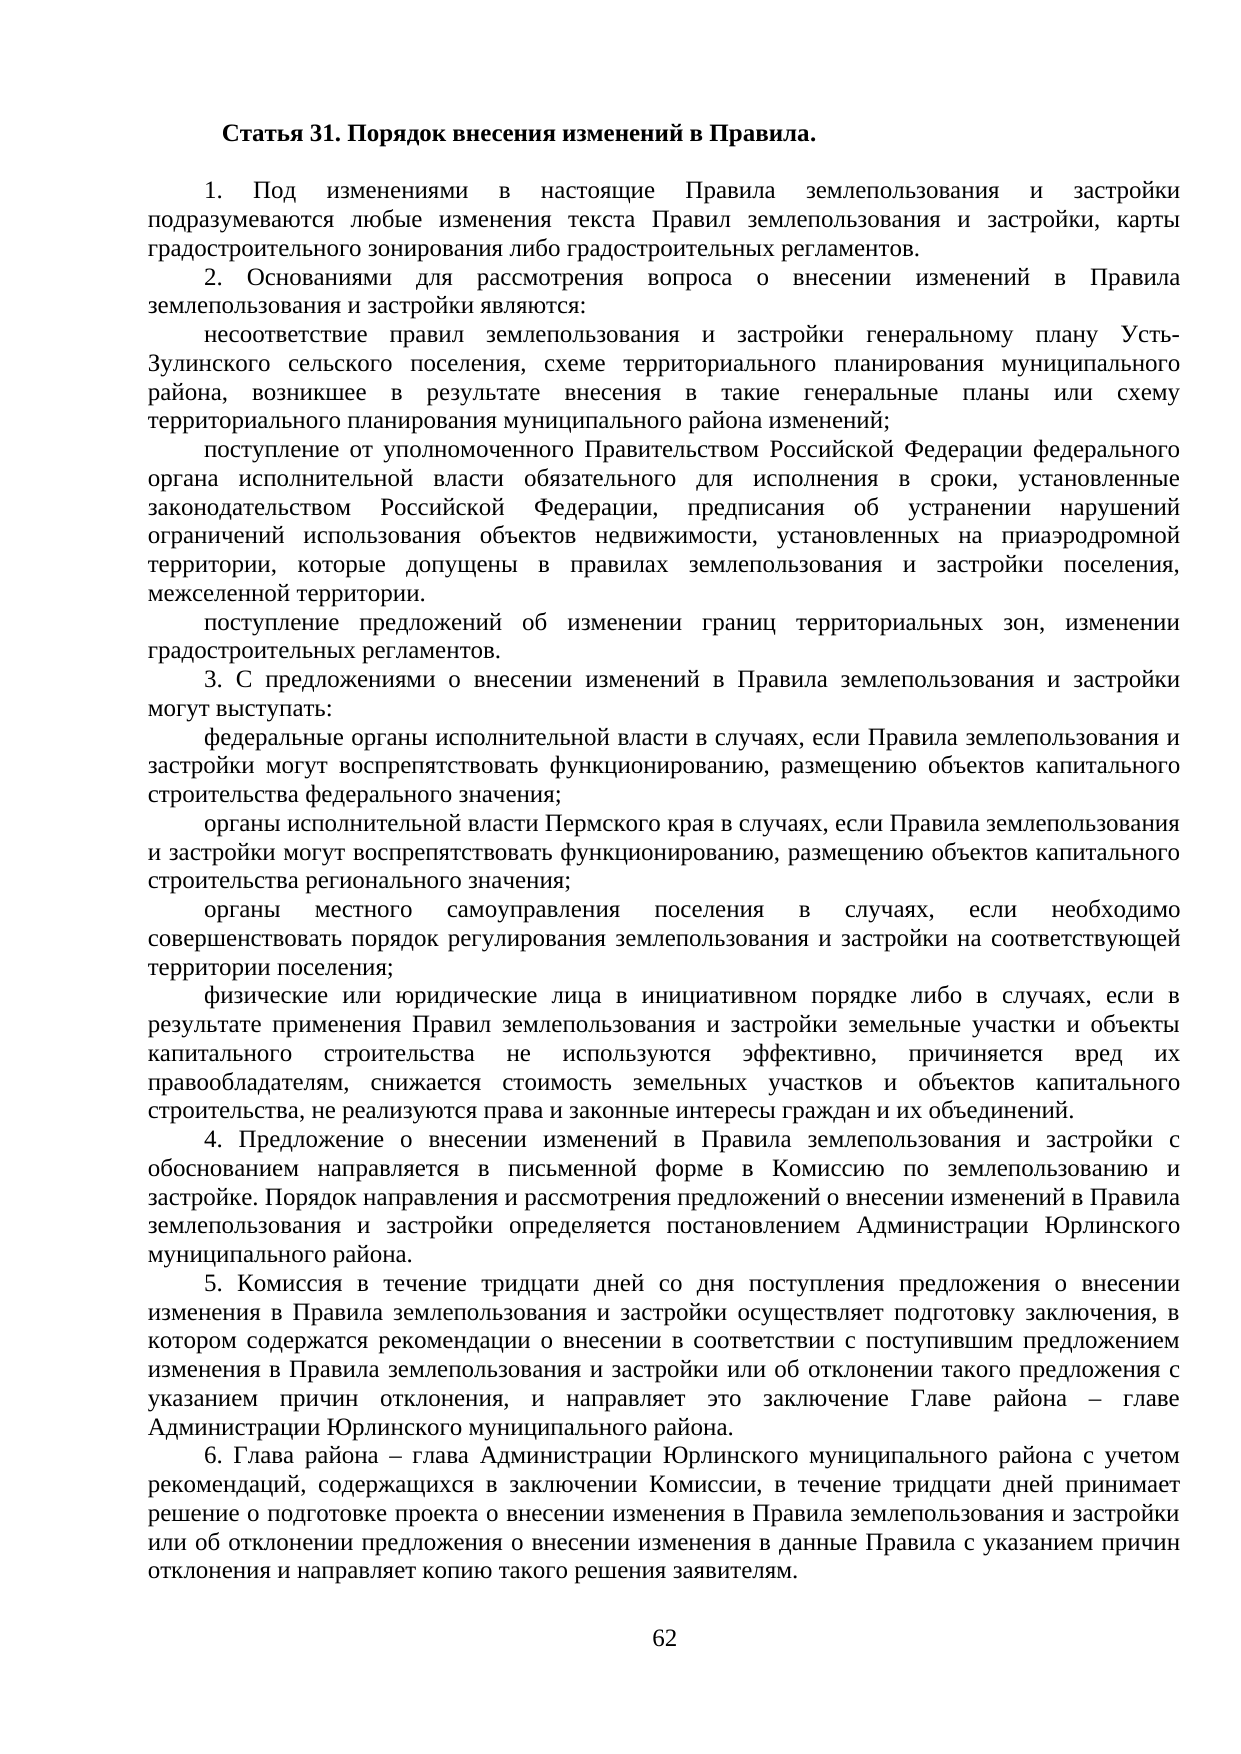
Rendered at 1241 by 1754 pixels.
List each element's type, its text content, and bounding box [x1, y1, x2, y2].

text 4. Предложение о внесении изменений в Правила землепользования и застройки с обоснованием направляется в письменной форме в Комиссию по землепользованию и застройке. Порядок направления и рассмотрения предложений о внесении изменений в Правила землепользования и застройки определяется постановлением Администрации Юрлинского муниципального района. [148, 1124, 1181, 1268]
text Статья 31. Порядок внесения изменений в Правила. [148, 118, 1181, 147]
text несоответствие правил землепользования и застройки генеральному плану Усть-Зулинского сельского поселения, схеме территориального планирования муниципального района, возникшее в результате внесения в такие генеральные планы или схему территориального планирования муниципального района изменений; [148, 319, 1181, 434]
text органы местного самоуправления поселения в случаях, если необходимо совершенствовать порядок регулирования землепользования и застройки на соответствующей территории поселения; [148, 894, 1181, 981]
text поступление предложений об изменении границ территориальных зон, изменении градостроительных регламентов. [148, 607, 1181, 664]
text 2. Основаниями для рассмотрения вопроса о внесении изменений в Правила землепользования и застройки являются: [148, 262, 1181, 319]
text федеральные органы исполнительной власти в случаях, если Правила землепользования и застройки могут воспрепятствовать функционированию, размещению объектов капитального строительства федерального значения; [148, 722, 1181, 808]
text поступление от уполномоченного Правительством Российской Федерации федерального органа исполнительной власти обязательного для исполнения в сроки, установленные законодательством Российской Федерации, предписания об устранении нарушений ограничений использования объектов недвижимости, установленных на приаэродромной территории, которые допущены в правилах землепользования и застройки поселения, межселенной территории. [148, 434, 1181, 607]
text 5. Комиссия в течение тридцати дней со дня поступления предложения о внесении изменения в Правила землепользования и застройки осуществляет подготовку заключения, в котором содержатся рекомендации о внесении в соответствии с поступившим предложением изменения в Правила землепользования и застройки или об отклонении такого предложения с указанием причин отклонения, и направляет это заключение Главе района – главе Администрации Юрлинского муниципального района. [148, 1268, 1181, 1441]
text органы исполнительной власти Пермского края в случаях, если Правила землепользования и застройки могут воспрепятствовать функционированию, размещению объектов капитального строительства регионального значения; [148, 808, 1181, 894]
text физические или юридические лица в инициативном порядке либо в случаях, если в результате применения Правил землепользования и застройки земельные участки и объекты капитального строительства не используются эффективно, причиняется вред их правообладателям, снижается стоимость земельных участков и объектов капитального строительства, не реализуются права и законные интересы граждан и их объединений. [148, 981, 1181, 1124]
text 1. Под изменениями в настоящие Правила землепользования и застройки подразумеваются любые изменения текста Правил землепользования и застройки, карты градостроительного зонирования либо градостроительных регламентов. [148, 176, 1181, 262]
text 3. С предложениями о внесении изменений в Правила землепользования и застройки могут выступать: [148, 664, 1181, 722]
text 6. Глава района – глава Администрации Юрлинского муниципального района с учетом рекомендаций, содержащихся в заключении Комиссии, в течение тридцати дней принимает решение о подготовке проекта о внесении изменения в Правила землепользования и застройки или об отклонении предложения о внесении изменения в данные Правила с указанием причин отклонения и направляет копию такого решения заявителям. [148, 1441, 1181, 1584]
